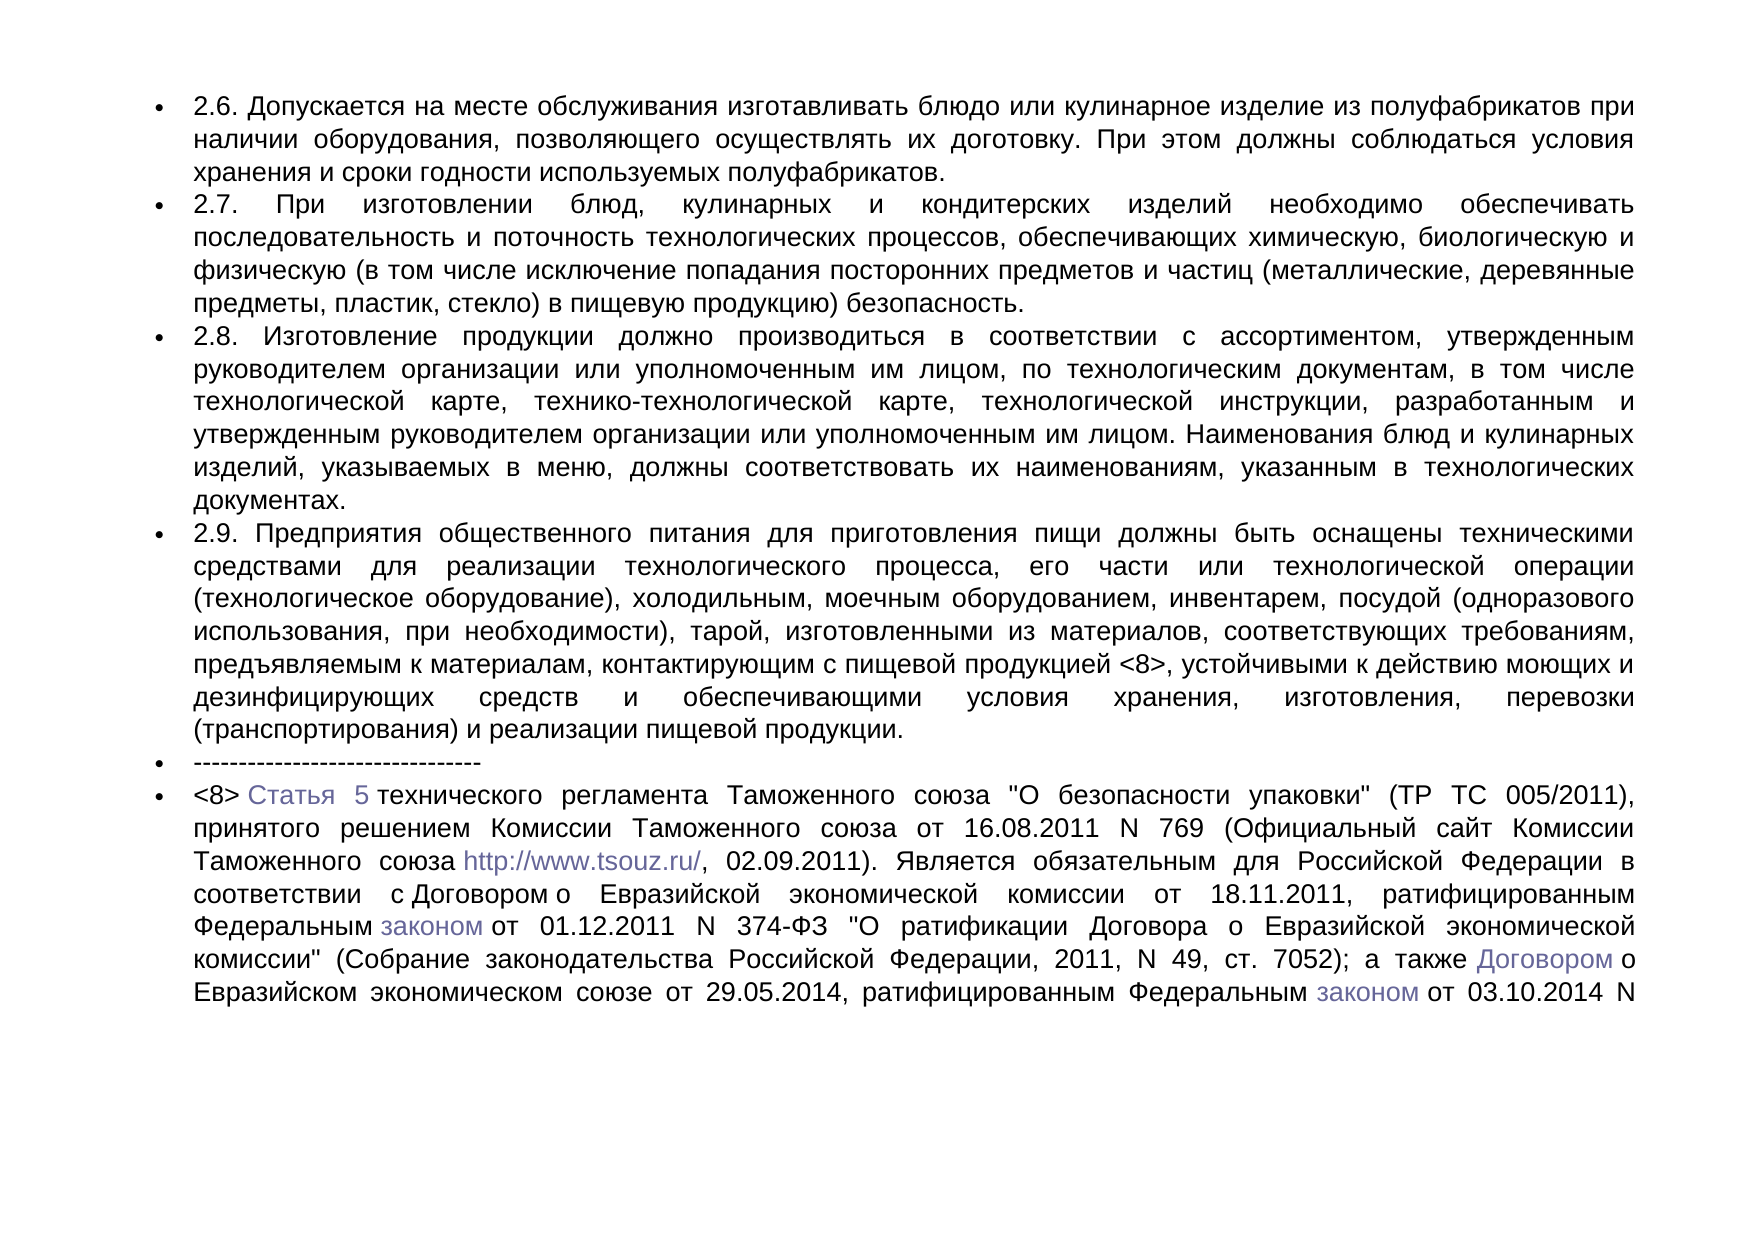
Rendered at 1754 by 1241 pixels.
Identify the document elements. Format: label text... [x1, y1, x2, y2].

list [156, 778, 1636, 1007]
list 2.8. Изготовление продукции должно производиться в соответствии с ассортиментом, утвержденным руководителем организации или уполномоченным им лицом, по технологическим документам, в том числе технологической карте, технико-технологической карте, технологической инструкции, разработанным и утвержденным руководителем организации или уполномоченным им лицом. Наименования блюд и кулинарных изделий, указываемых в меню, должны соответствовать их наименованиям, указанным в технологических документах. [156, 318, 1636, 515]
list -------------------------------- [156, 745, 1636, 778]
list 2.6. Допускается на месте обслуживания изготавливать блюдо или кулинарное изделие из полуфабрикатов при наличии оборудования, позволяющего осуществлять их доготовку. При этом должны соблюдаться условия хранения и сроки годности используемых полуфабрикатов. [156, 88, 1636, 187]
list 2.9. Предприятия общественного питания для приготовления пищи должны быть оснащены техническими средствами для реализации технологического процесса, его части или технологической операции (технологическое оборудование), холодильным, моечным оборудованием, инвентарем, посудой (одноразового использования, при необходимости), тарой, изготовленными из материалов, соответствующих требованиям, предъявляемым к материалам, контактирующим с пищевой продукцией <8>, устойчивыми к действию моющих и дезинфицирующих средств и обеспечивающими условия хранения, изготовления, перевозки (транспортирования) и реализации пищевой продукции. [156, 515, 1636, 745]
list 2.7. При изготовлении блюд, кулинарных и кондитерских изделий необходимо обеспечивать последовательность и поточность технологических процессов, обеспечивающих химическую, биологическую и физическую (в том числе исключение попадания посторонних предметов и частиц (металлические, деревянные предметы, пластик, стекло) в пищевую продукцию) безопасность. [156, 187, 1636, 318]
